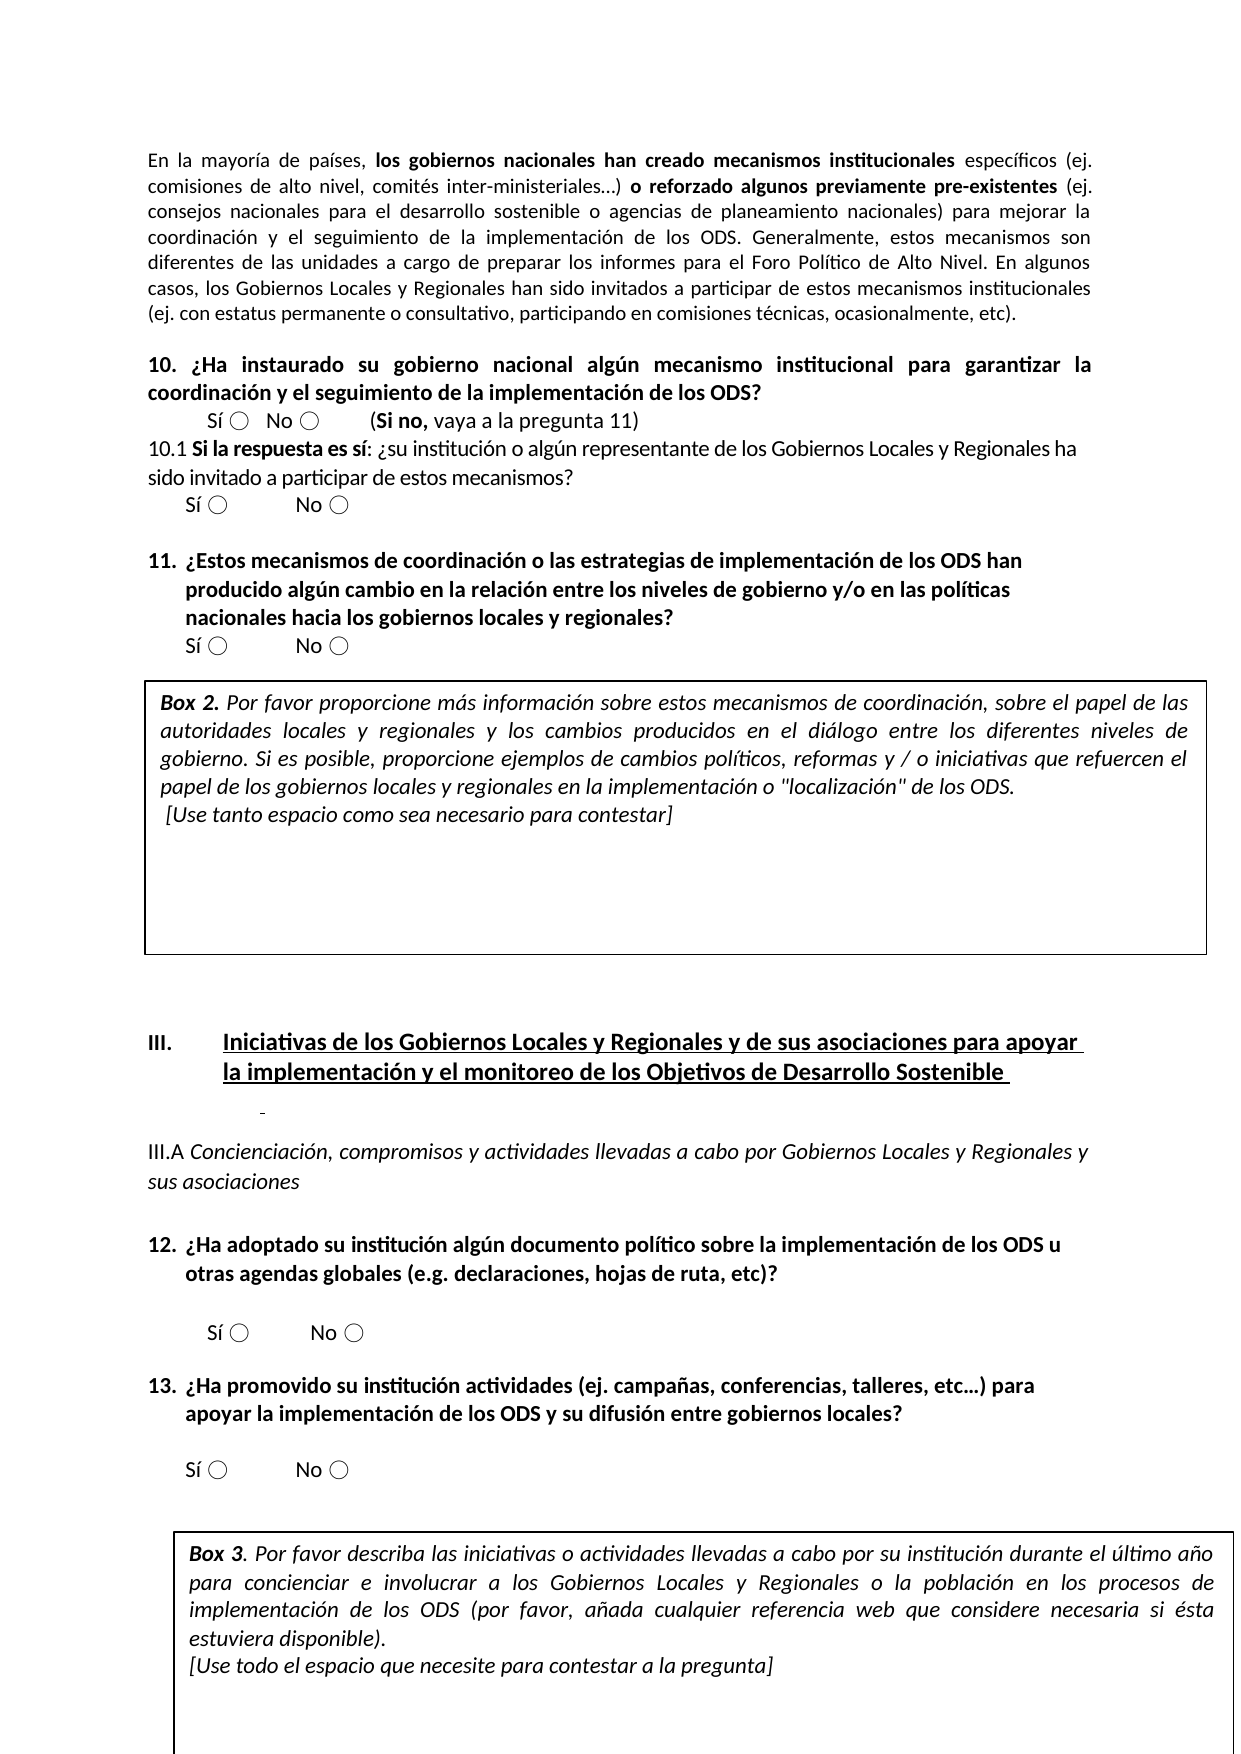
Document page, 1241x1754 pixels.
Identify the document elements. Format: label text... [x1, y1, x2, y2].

list ¿Estos mecanismos de coordinación o las estrategias de implementación de los ODS han producido algún cambio en la relación entre los niveles de gobierno y/o en las políticas nacionales hacia los gobiernos locales y regionales? Sí ⃝ No ⃝ [148, 547, 1093, 659]
list ¿Ha adoptado su institución algún documento político sobre la implementación de los ODS u otras agendas globales (e.g. declaraciones, hojas de ruta, etc)? [148, 1231, 1093, 1318]
list ¿Ha promovido su institución actividades (ej. campañas, conferencias, talleres, etc…) para apoyar la implementación de los ODS y su difusión entre gobiernos locales? Sí ⃝ No ⃝ [148, 1371, 1100, 1483]
text Sí ⃝ No ⃝ (Si no, vaya a la pregunta 11) [207, 407, 1093, 434]
list Sí ⃝ No ⃝ [185, 491, 1093, 519]
text En la mayoría de países, los gobiernos nacionales han creado mecanismos institucionales específicos (ej. comisiones de alto nivel, comités inter-ministeriales…) o reforzado algunos previamente pre-existentes (ej. consejos nacionales para el desarrollo sostenible o agencias de planeamiento nacionales) para mejorar la coordinación y el seguimiento de la implementación de los ODS. Generalmente, estos mecanismos son diferentes de las unidades a cargo de preparar los informes para el Foro Político de Alto Nivel. En algunos casos, los Gobiernos Locales y Regionales han sido invitados a participar de estos mecanismos institucionales (ej. con estatus permanente o consultativo, participando en comisiones técnicas, ocasionalmente, etc). [148, 148, 1093, 326]
text Sí ⃝ No ⃝ [207, 1318, 1093, 1346]
text 10. ¿Ha instaurado su gobierno nacional algún mecanismo institucional para garantizar la coordinación y el seguimiento de la implementación de los ODS? [148, 351, 1093, 407]
list III.A Concienciación, compromisos y actividades llevadas a cabo por Gobiernos Locales y Regionales y sus asociaciones [148, 1137, 1093, 1195]
text 10.1 Si la respuesta es sí: ¿su institución o algún representante de los Gobiernos Locales y Regionales ha sido invitado a participar de estos mecanismos? [148, 434, 1093, 491]
list Iniciativas de los Gobiernos Locales y Regionales y de sus asociaciones para apoyar la implementación y el monitoreo de los Objetivos de Desarrollo Sostenible [148, 1026, 1093, 1087]
